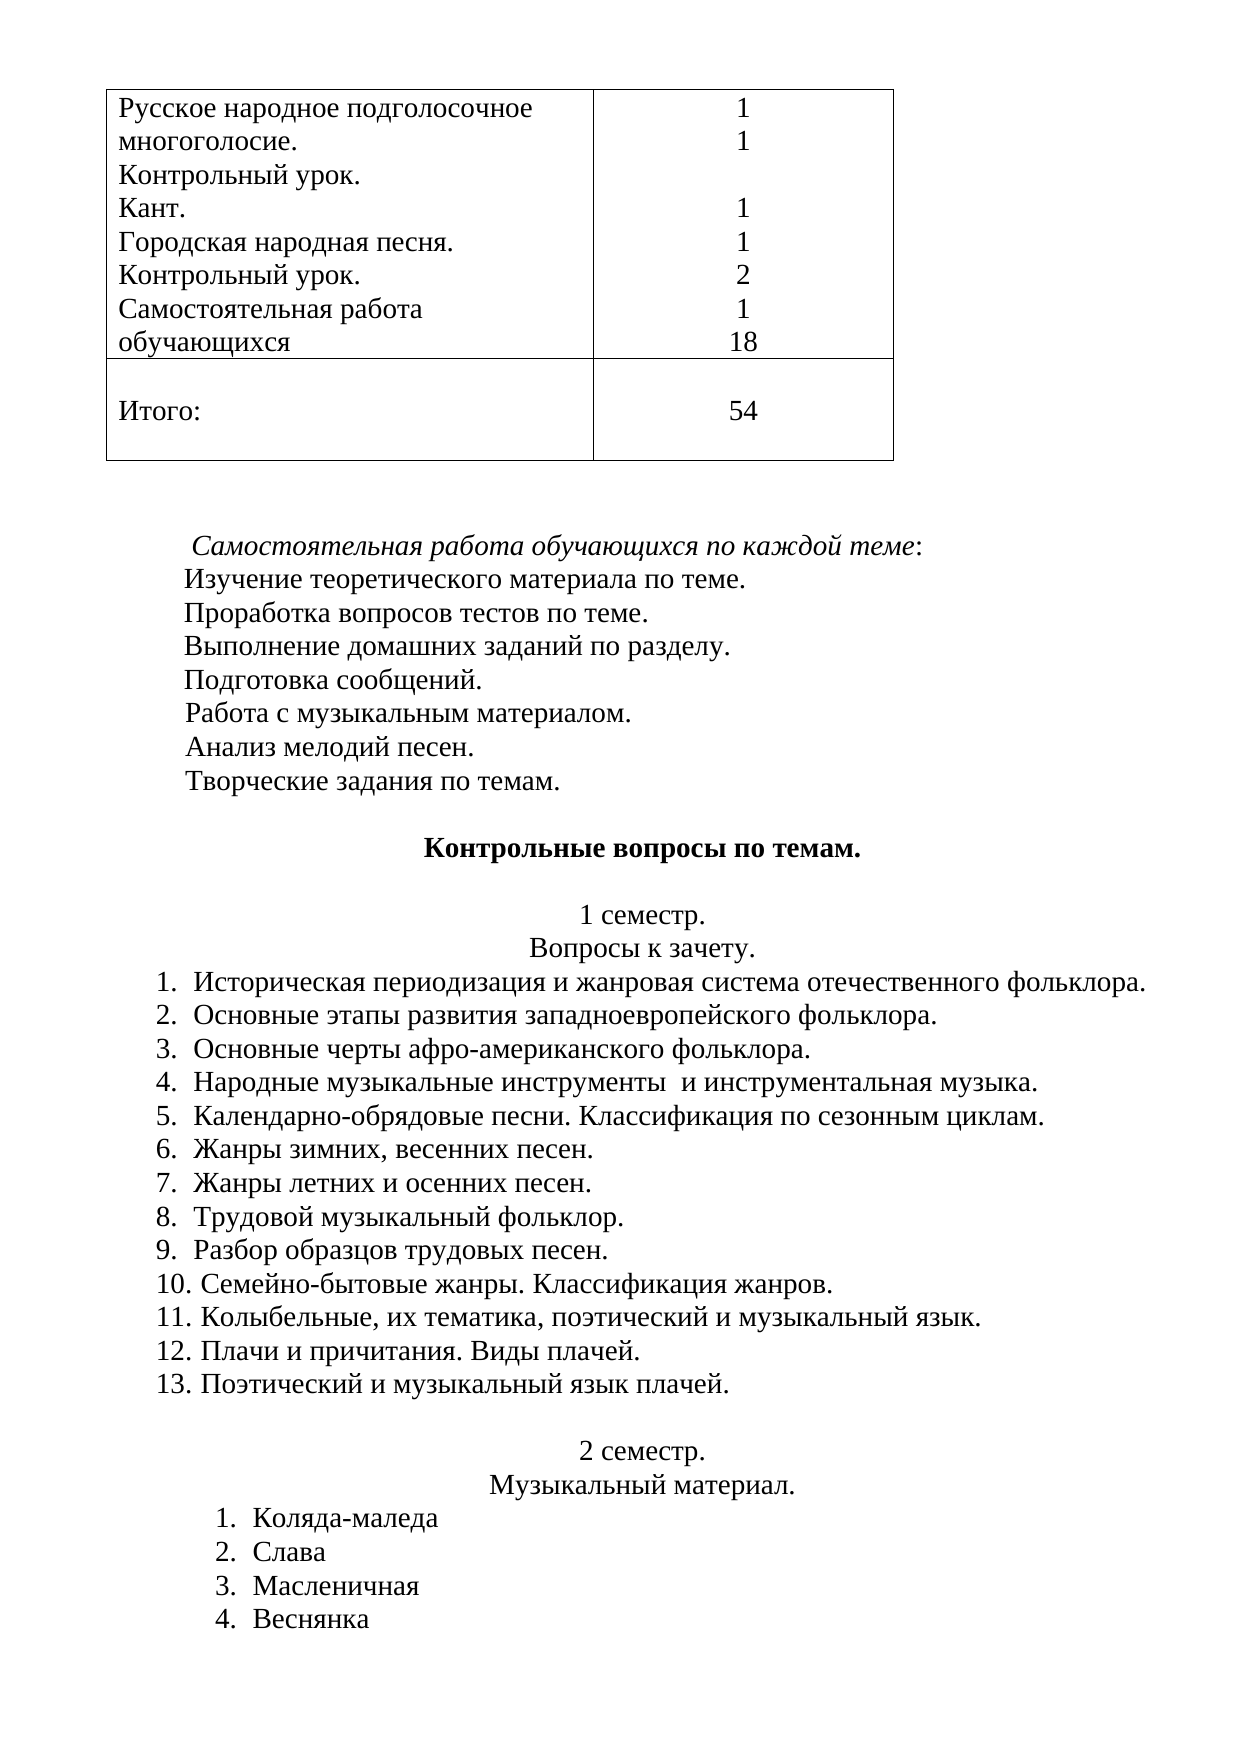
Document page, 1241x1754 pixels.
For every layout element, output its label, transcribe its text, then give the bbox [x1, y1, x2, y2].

list Слава [215, 1534, 1167, 1568]
list Народные музыкальные инструменты и инструментальная музыка. [156, 1064, 1167, 1098]
text Контрольные вопросы по темам. [118, 830, 1167, 863]
list Жанры зимних, весенних песен. [156, 1132, 1167, 1165]
list Коляда-маледа [215, 1501, 1167, 1534]
list Календарно-обрядовые песни. Классификация по сезонным циклам. [156, 1098, 1167, 1132]
list Жанры летних и осенних песен. [156, 1165, 1167, 1199]
text Проработка вопросов тестов по теме. [118, 595, 1167, 628]
list Основные этапы развития западноевропейского фольклора. [156, 997, 1167, 1031]
text Выполнение домашних заданий по разделу. [118, 628, 1167, 662]
table_cell 54 [594, 359, 893, 460]
text Анализ мелодий песен. [156, 729, 1167, 763]
text Творческие задания по темам. [156, 763, 1167, 796]
table_cell Итого: [107, 359, 593, 460]
text Музыкальный материал. [118, 1467, 1167, 1501]
list Масленичная [215, 1568, 1167, 1601]
list Трудовой музыкальный фольклор. [156, 1199, 1167, 1232]
text Подготовка сообщений. [118, 662, 1167, 696]
text Изучение теоретического материала по теме. [118, 561, 1167, 595]
text Вопросы к зачету. [118, 930, 1167, 964]
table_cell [107, 90, 593, 358]
list Историческая периодизация и жанровая система отечественного фольклора. [156, 964, 1167, 997]
text 2 семестр. [118, 1433, 1167, 1467]
text Работа с музыкальным материалом. [156, 696, 1167, 729]
list Веснянка [215, 1601, 1167, 1635]
list Разбор образцов трудовых песен. [156, 1232, 1167, 1266]
text Самостоятельная работа обучающихся по каждой теме: [118, 528, 1167, 561]
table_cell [594, 90, 893, 358]
list Плачи и причитания. Виды плачей. [156, 1333, 1167, 1366]
list Поэтический и музыкальный язык плачей. [156, 1366, 1167, 1400]
list Колыбельные, их тематика, поэтический и музыкальный язык. [156, 1299, 1167, 1333]
text 1 семестр. [118, 897, 1167, 930]
list Семейно-бытовые жанры. Классификация жанров. [156, 1266, 1167, 1299]
list Основные черты афро-американского фольклора. [156, 1031, 1167, 1064]
